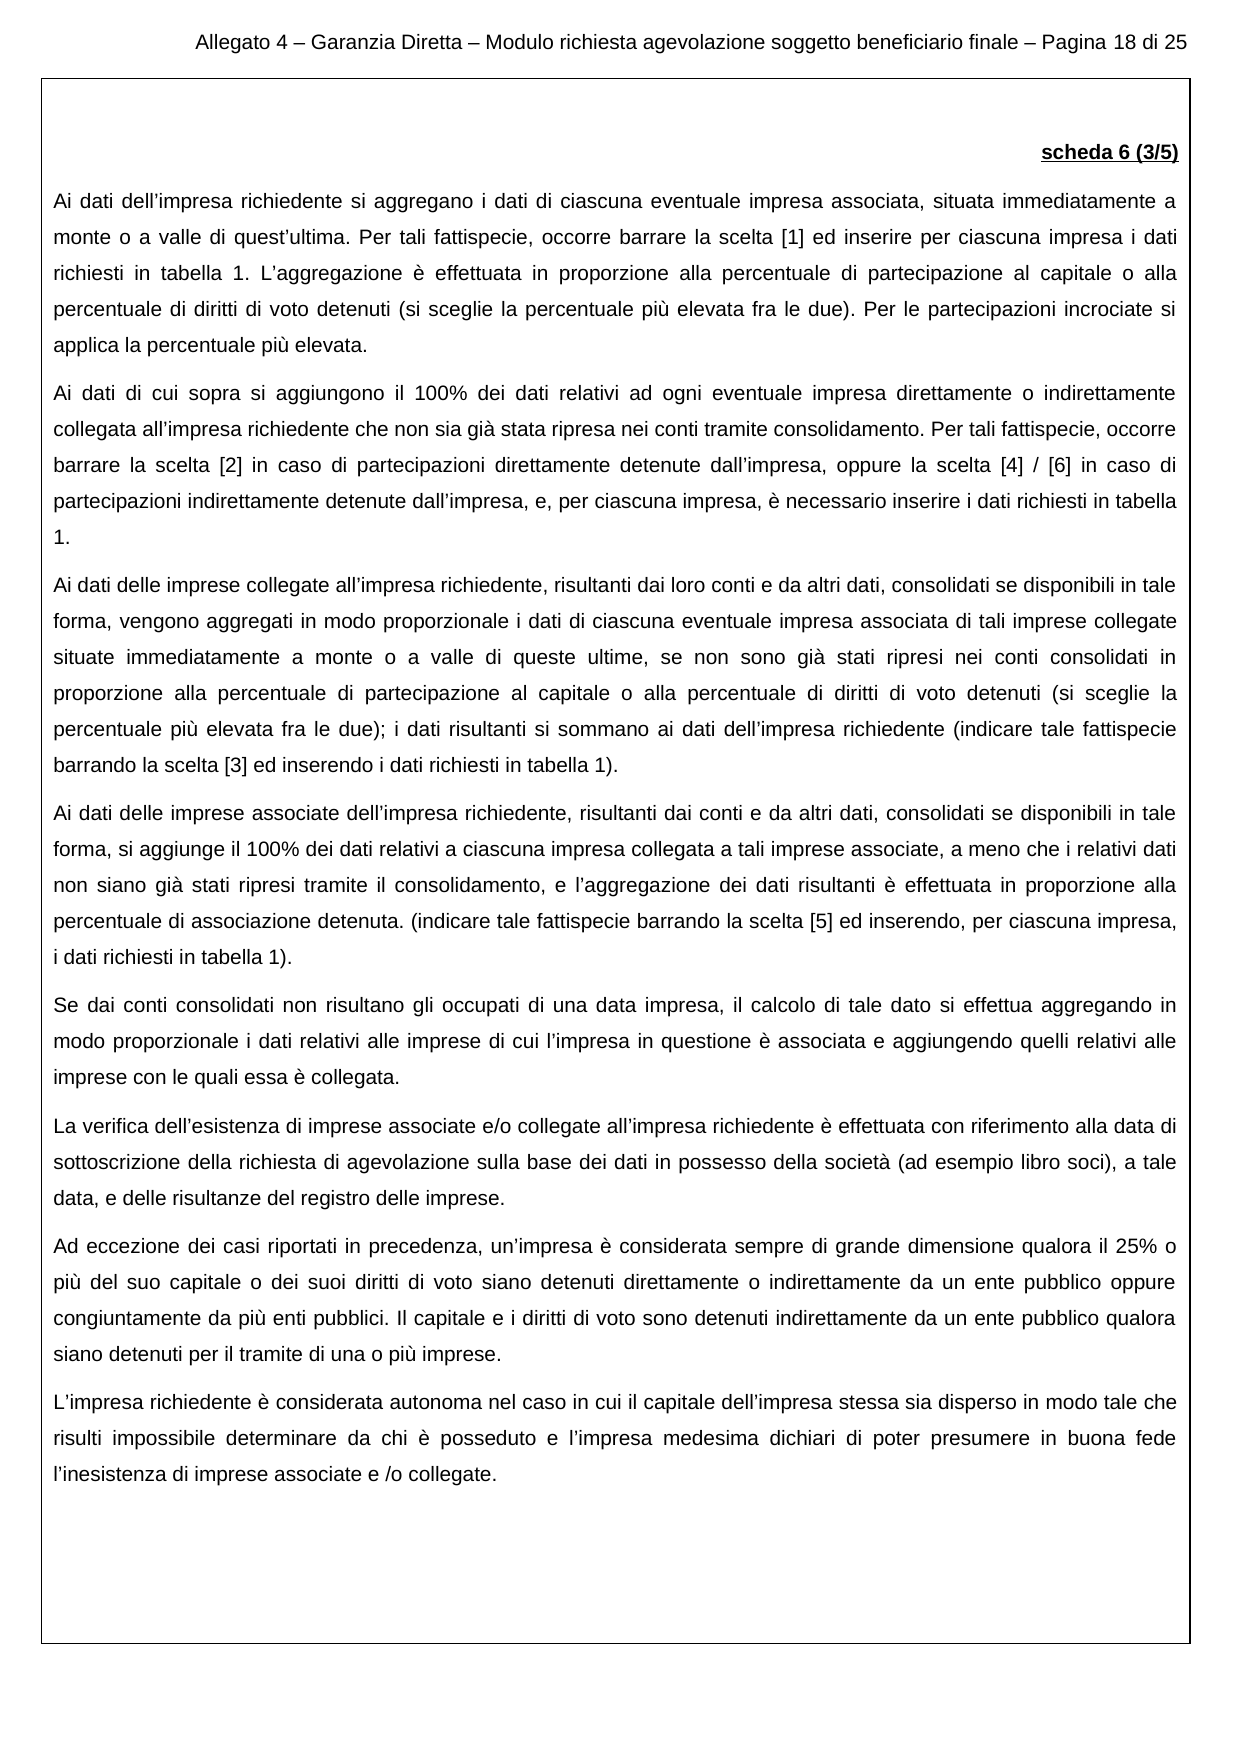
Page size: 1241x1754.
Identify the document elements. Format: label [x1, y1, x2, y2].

table_header [42, 79, 1189, 1643]
